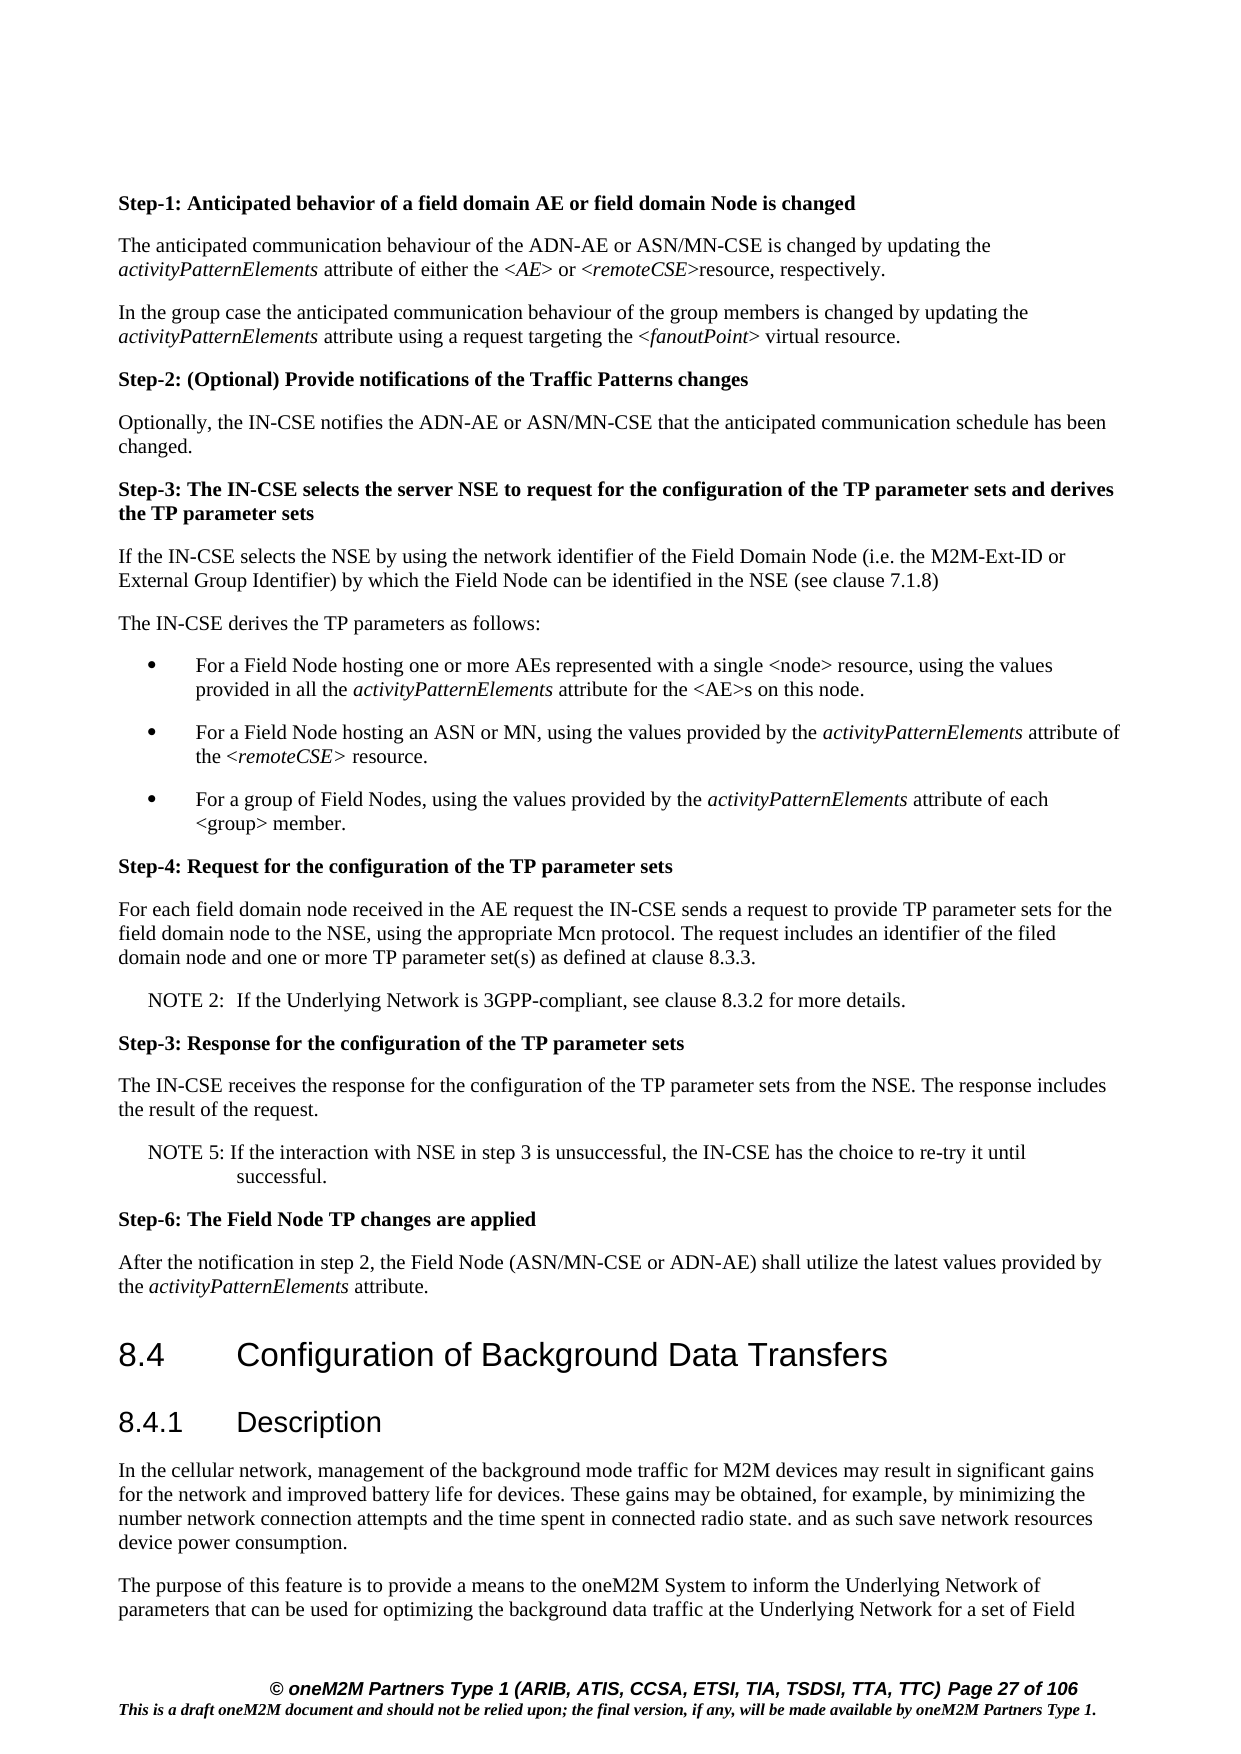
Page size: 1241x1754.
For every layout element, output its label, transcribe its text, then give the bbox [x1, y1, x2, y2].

subtitle 8.4 Configuration of Background Data Transfers [118, 1336, 1122, 1374]
subtitle 8.4.1 Description [118, 1405, 1122, 1439]
text Step-3: The IN-CSE selects the server NSE to request for the configuration of the TP parameter sets and derives the TP parameter sets [118, 477, 1122, 525]
text Step-1: Anticipated behavior of a field domain AE or field domain Node is changed [118, 191, 1122, 214]
text Step-4: Request for the configuration of the TP parameter sets [118, 854, 1122, 878]
text Step-2: (Optional) Provide notifications of the Traffic Patterns changes [118, 367, 1122, 391]
text NOTE 5: If the interaction with NSE in step 3 is unsuccessful, the IN-CSE has the choice to re-try it until successful. [148, 1140, 1122, 1188]
text The IN-CSE receives the response for the configuration of the TP parameter sets from the NSE. The response includes the result of the request. [118, 1073, 1122, 1121]
text NOTE 2: If the Underlying Network is 3GPP-compliant, see clause 8.3.2 for more details. [148, 988, 1122, 1012]
text If the IN-CSE selects the NSE by using the network identifier of the Field Domain Node (i.e. the M2M-Ext-ID or External Group Identifier) by which the Field Node can be identified in the NSE (see clause 7.1.8) [118, 544, 1122, 592]
text Step-3: Response for the configuration of the TP parameter sets [118, 1031, 1122, 1054]
text In the cellular network, management of the background mode traffic for M2M devices may result in significant gains for the network and improved battery life for devices. These gains may be obtained, for example, by minimizing the number network connection attempts and the time spent in connected radio state. and as such save network resources device power consumption. [118, 1457, 1122, 1554]
text Optionally, the IN-CSE notifies the ADN-AE or ASN/MN-CSE that the anticipated communication schedule has been changed. [118, 410, 1122, 458]
list For a group of Field Nodes, using the values provided by the activityPatternElements attribute of each <group> member. [148, 787, 1122, 835]
list For a Field Node hosting an ASN or MN, using the values provided by the activityPatternElements attribute of the <remoteCSE> resource. [148, 720, 1122, 768]
text In the group case the anticipated communication behaviour of the group members is changed by updating the activityPatternElements attribute using a request targeting the <fanoutPoint> virtual resource. [118, 300, 1122, 348]
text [118, 1572, 1122, 1621]
text After the notification in step 2, the Field Node (ASN/MN-CSE or ADN-AE) shall utilize the latest values provided by the activityPatternElements attribute. [118, 1250, 1122, 1298]
text For each field domain node received in the AE request the IN-CSE sends a request to provide TP parameter sets for the field domain node to the NSE, using the appropriate Mcn protocol. The request includes an identifier of the filed domain node and one or more TP parameter set(s) as defined at clause 8.3.3. [118, 897, 1122, 969]
text The IN-CSE derives the TP parameters as follows: [118, 611, 1122, 634]
list For a Field Node hosting one or more AEs represented with a single <node> resource, using the values provided in all the activityPatternElements attribute for the <AE>s on this node. [148, 653, 1122, 701]
text The anticipated communication behaviour of the ADN-AE or ASN/MN-CSE is changed by updating the activityPatternElements attribute of either the <AE> or <remoteCSE>resource, respectively. [118, 233, 1122, 281]
text Step-6: The Field Node TP changes are applied [118, 1207, 1122, 1231]
